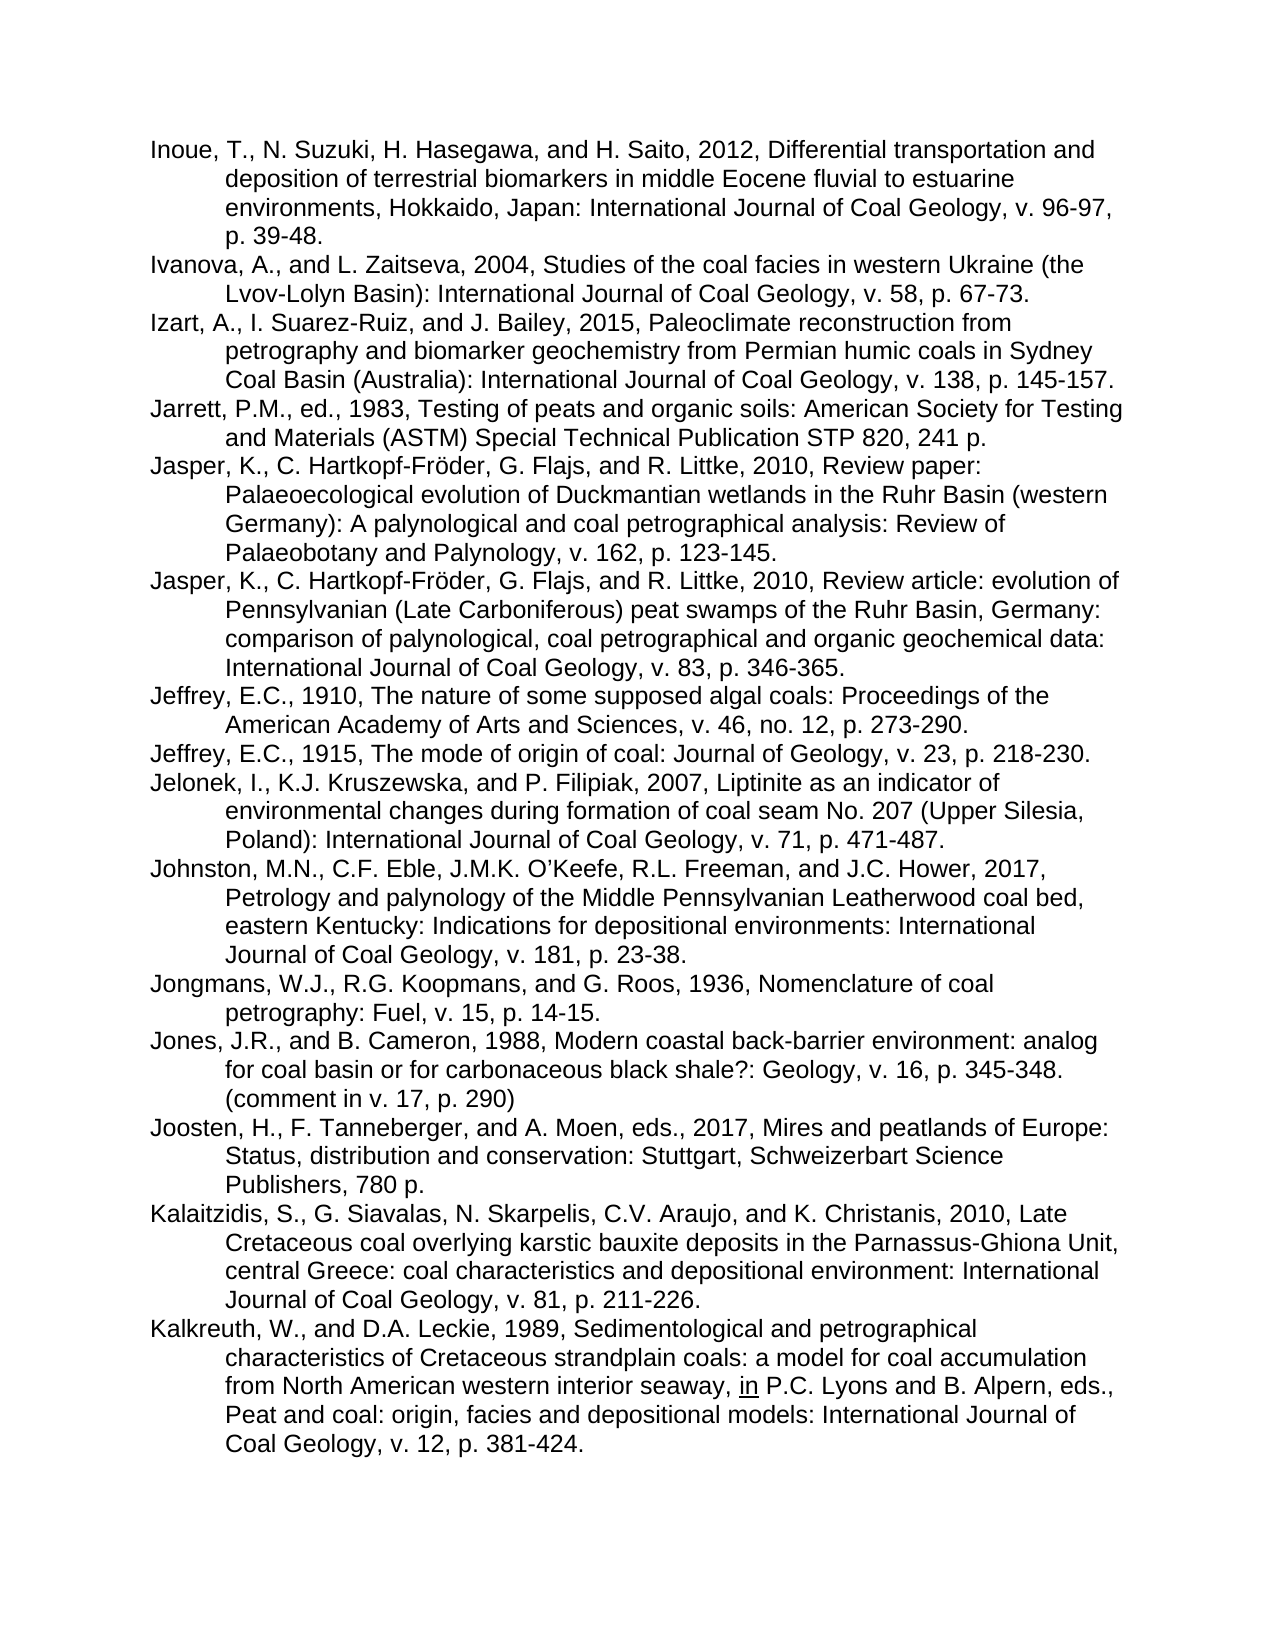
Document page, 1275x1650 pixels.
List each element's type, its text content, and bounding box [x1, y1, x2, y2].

text Jasper, K., C. Hartkopf-Fröder, G. Flajs, and R. Littke, 2010, Review article: evolution of Pennsylvanian (Late Carboniferous) peat swamps of the Ruhr Basin, Germany: comparison of palynological, coal petrographical and organic geochemical data: International Journal of Coal Geology, v. 83, p. 346-365. [150, 566, 1125, 681]
text Kalaitzidis, S., G. Siavalas, N. Skarpelis, C.V. Araujo, and K. Christanis, 2010, Late Cretaceous coal overlying karstic bauxite deposits in the Parnassus-Ghiona Unit, central Greece: coal characteristics and depositional environment: International Journal of Coal Geology, v. 81, p. 211-226. [150, 1199, 1125, 1314]
text Jasper, K., C. Hartkopf-Fröder, G. Flajs, and R. Littke, 2010, Review paper: Palaeoecological evolution of Duckmantian wetlands in the Ruhr Basin (western Germany): A palynological and coal petrographical analysis: Review of Palaeobotany and Palynology, v. 162, p. 123-145. [150, 451, 1125, 566]
text Jelonek, I., K.J. Kruszewska, and P. Filipiak, 2007, Liptinite as an indicator of environmental changes during formation of coal seam No. 207 (): International Journal of Coal Geology, v. 71, p. 471-487. [150, 767, 1125, 854]
text Jeffrey, E.C., 1910, The nature of some supposed algal coals: Proceedings of the American Academy of Arts and Sciences, v. 46, no. 12, p. 273-290. [150, 681, 1125, 739]
text Izart, A., I. Suarez-Ruiz, and J. Bailey, 2015, Paleoclimate reconstruction from petrography and biomarker geochemistry from Permian humic coals in Sydney Coal Basin (Australia): International Journal of Coal Geology, v. 138, p. 145-157. [150, 307, 1125, 394]
text Johnston, M.N., C.F. Eble, J.M.K. O’Keefe, R.L. Freeman, and J.C. Hower, 2017, Petrology and palynology of the Middle Pennsylvanian Leatherwood coal bed, eastern Kentucky: Indications for depositional environments: International Journal of Coal Geology, v. 181, p. 23-38. [150, 854, 1125, 969]
text Joosten, H., F. Tanneberger, and A. Moen, eds., 2017, Mires and peatlands of Europe: Status, distribution and conservation: Stuttgart, Schweizerbart Science Publishers, 780 p. [150, 1112, 1125, 1199]
text Jarrett, P.M., ed., 1983, Testing of peats and organic soils: American Society for Testing and Materials (ASTM) Special Technical Publication STP 820, 241 p. [150, 394, 1125, 451]
text Ivanova, A., and L. Zaitseva, 2004, Studies of the coal facies in western (the ): International Journal of Coal Geology, v. 58, p. 67-73. [150, 250, 1125, 307]
text Kalkreuth, W., and D.A. Leckie, 1989, Sedimentological and petrographical characteristics of Cretaceous strandplain coals: a model for coal accumulation from North American western interior seaway, in P.C. Lyons and B. Alpern, eds., Peat and coal: origin, facies and depositional models: International Journal of Coal Geology, v. 12, p. 381-424. [150, 1314, 1125, 1457]
text Jongmans, W.J., R.G. Koopmans, and G. Roos, 1936, Nomenclature of coal petrography: Fuel, v. 15, p. 14-15. [150, 969, 1125, 1026]
text Inoue, T., N. Suzuki, H. Hasegawa, and H. Saito, 2012, Differential transportation and deposition of terrestrial biomarkers in middle Eocene fluvial to estuarine environments, Hokkaido, Japan: International Journal of Coal Geology, v. 96-97, p. 39-48. [150, 135, 1125, 250]
text Jeffrey, E.C., 1915, The mode of origin of coal: Journal of Geology, v. 23, p. 218-230. [150, 739, 1125, 767]
text Jones, J.R., and B. Cameron, 1988, Modern coastal back-barrier environment: analog for coal basin or for carbonaceous black shale?: Geology, v. 16, p. 345-348. (comment in v. 17, p. 290) [150, 1026, 1125, 1112]
